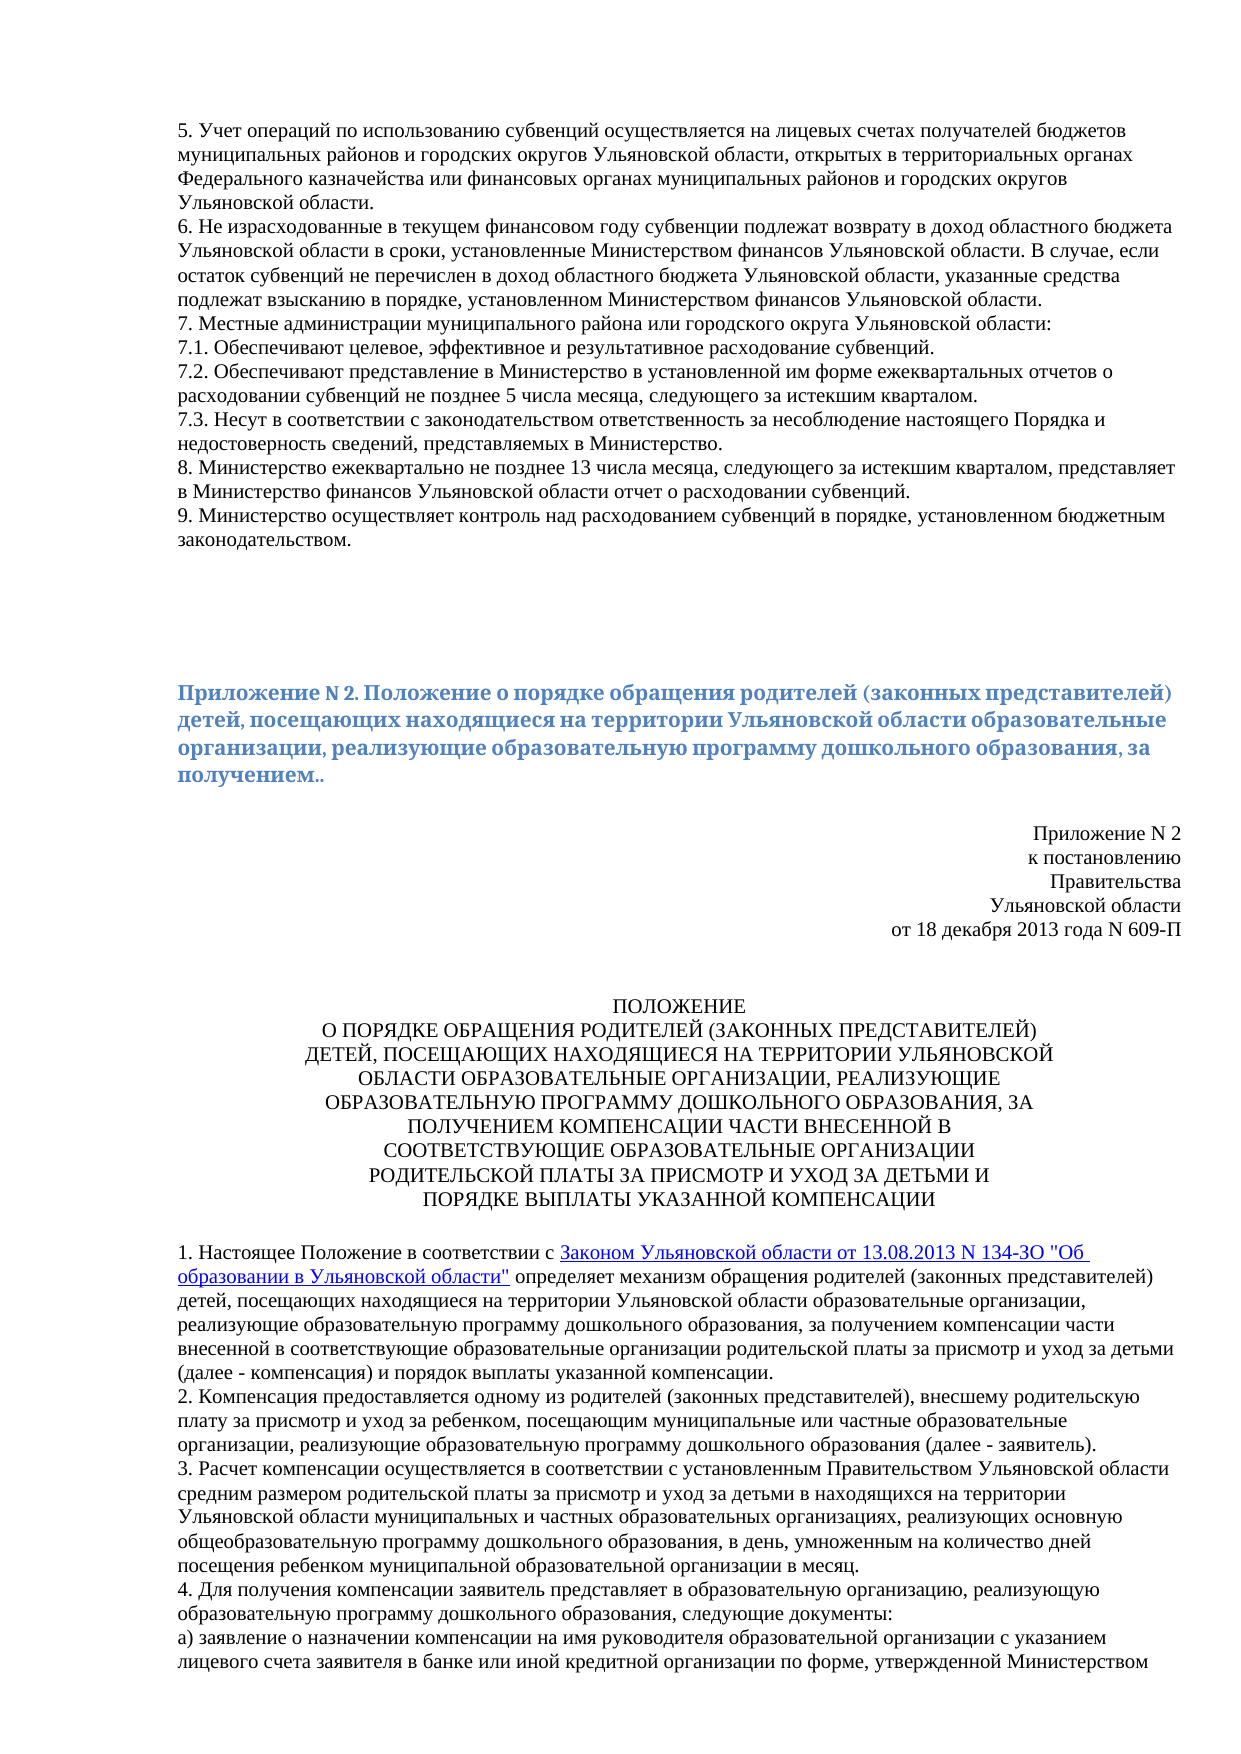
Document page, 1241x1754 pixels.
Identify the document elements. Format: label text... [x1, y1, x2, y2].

text Приложение N 2 к постановлению Правительства Ульяновской области от 18 декабря 2013 года N 609-П [177, 821, 1181, 941]
text ПОЛОЖЕНИЕ О ПОРЯДКЕ ОБРАЩЕНИЯ РОДИТЕЛЕЙ (ЗАКОННЫХ ПРЕДСТАВИТЕЛЕЙ) ДЕТЕЙ, ПОСЕЩАЮЩИХ НАХОДЯЩИЕСЯ НА ТЕРРИТОРИИ УЛЬЯНОВСКОЙ ОБЛАСТИ ОБРАЗОВАТЕЛЬНЫЕ ОРГАНИЗАЦИИ, РЕАЛИЗУЮЩИЕ ОБРАЗОВАТЕЛЬНУЮ ПРОГРАММУ ДОШКОЛЬНОГО ОБРАЗОВАНИЯ, ЗА ПОЛУЧЕНИЕМ КОМПЕНСАЦИИ ЧАСТИ ВНЕСЕННОЙ В СООТВЕТСТВУЮЩИЕ ОБРАЗОВАТЕЛЬНЫЕ ОРГАНИЗАЦИИ РОДИТЕЛЬСКОЙ ПЛАТЫ ЗА ПРИСМОТР И УХОД ЗА ДЕТЬМИ И ПОРЯДКЕ ВЫПЛАТЫ УКАЗАННОЙ КОМПЕНСАЦИИ [177, 970, 1181, 1211]
subtitle Приложение N 2. Положение о порядке обращения родителей (законных представителей) детей, посещающих находящиеся на территории Ульяновской области образовательные организации, реализующие образовательную программу дошкольного образования, за получением.. [177, 681, 1181, 788]
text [177, 118, 1181, 652]
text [177, 1240, 1181, 1673]
